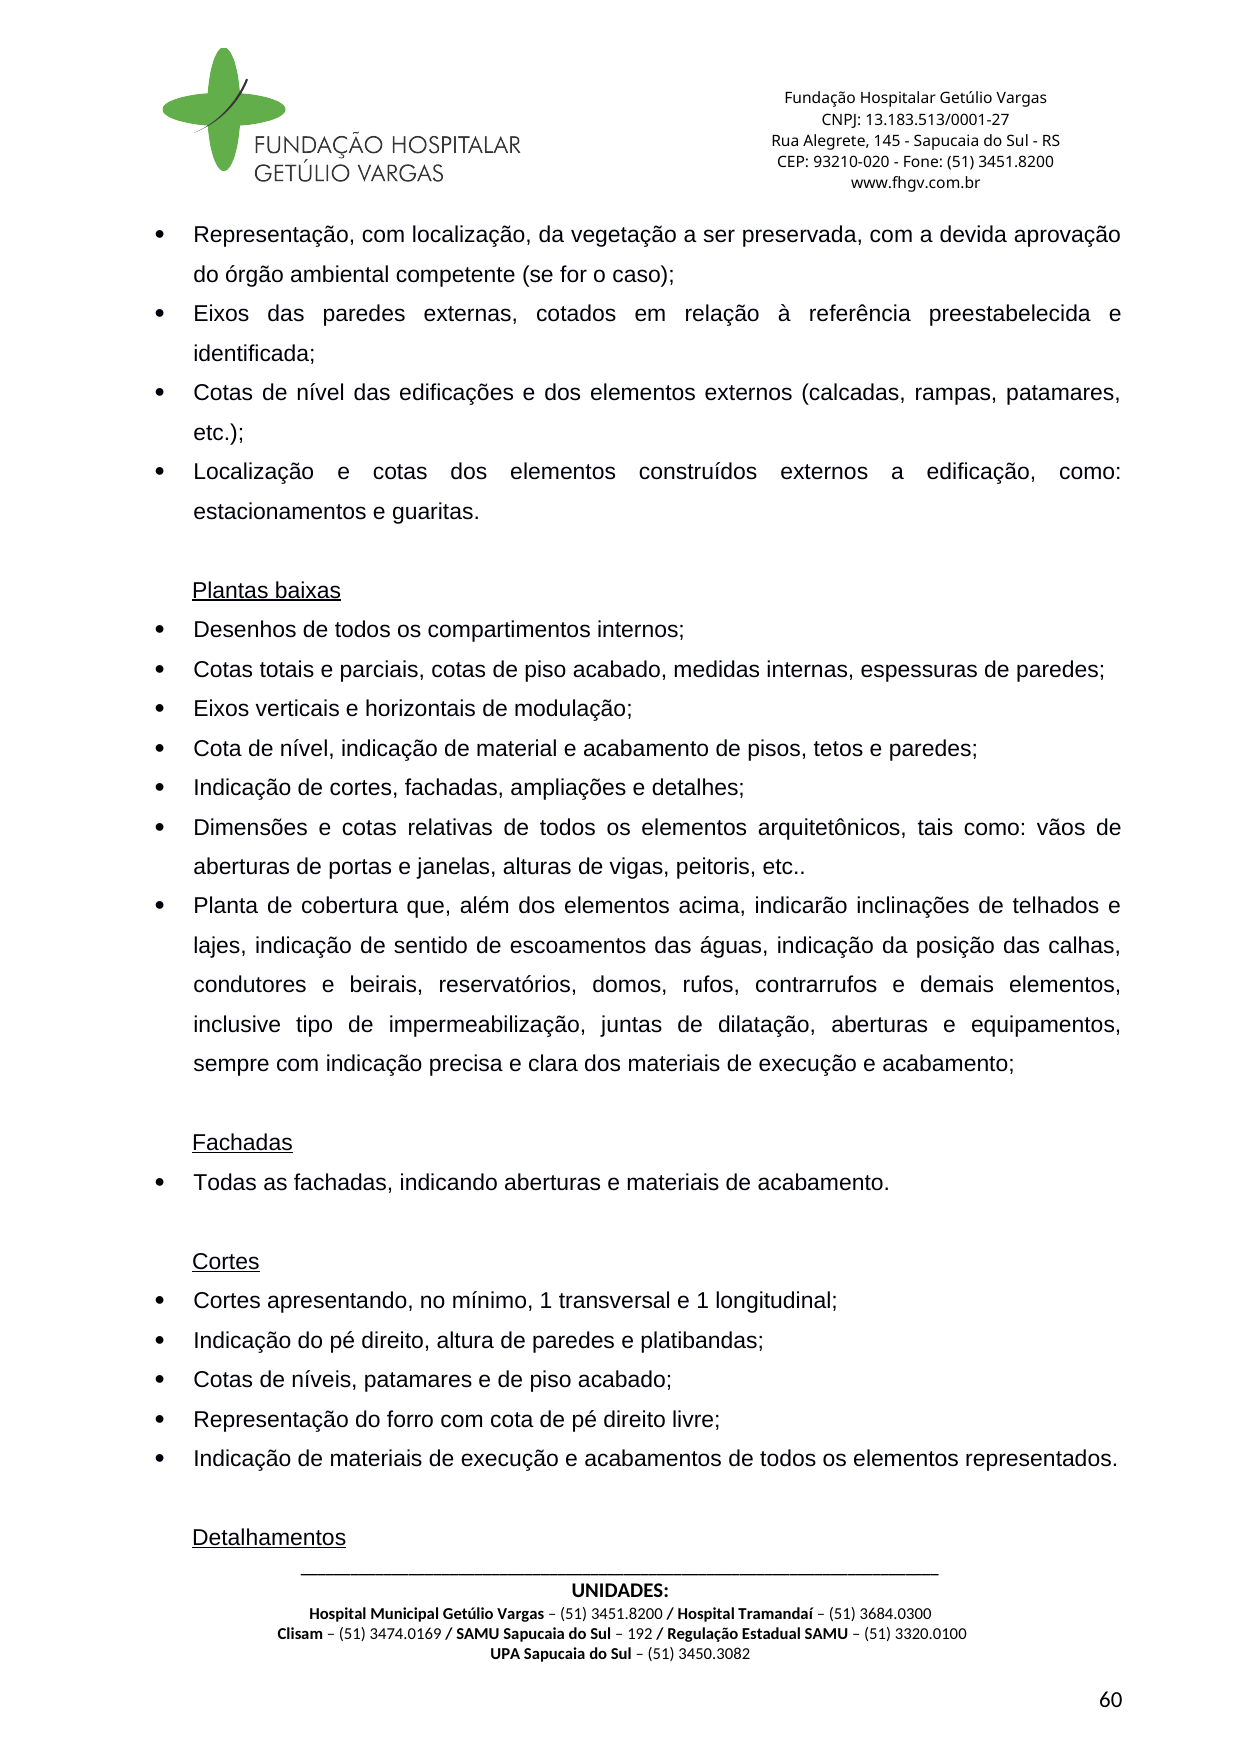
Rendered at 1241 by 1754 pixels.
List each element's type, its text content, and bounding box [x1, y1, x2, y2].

text Fachadas [118, 1129, 1122, 1156]
text Plantas baixas [118, 577, 1122, 603]
list Eixos verticais e horizontais de modulação; [156, 695, 1122, 721]
list Cortes apresentando, no mínimo, 1 transversal e 1 longitudinal; [156, 1287, 1122, 1314]
list Todas as fachadas, indicando aberturas e materiais de acabamento. [156, 1169, 1122, 1195]
list Localização e cotas dos elementos construídos externos a edificação, como: estacionamentos e guaritas. [156, 458, 1122, 524]
list Representação do forro com cota de pé direito livre; [156, 1406, 1122, 1432]
list Cota de nível, indicação de material e acabamento de pisos, tetos e paredes; [156, 734, 1122, 761]
list Desenhos de todos os compartimentos internos; [156, 616, 1122, 642]
list Dimensões e cotas relativas de todos os elementos arquitetônicos, tais como: vãos de aberturas de portas e janelas, alturas de vigas, peitoris, etc.. [156, 813, 1122, 879]
list Indicação do pé direito, altura de paredes e platibandas; [156, 1327, 1122, 1353]
list Planta de cobertura que, além dos elementos acima, indicarão inclinações de telhados e lajes, indicação de sentido de escoamentos das águas, indicação da posição das calhas, condutores e beirais, reservatórios, domos, rufos, contrarrufos e demais elementos, inclusive tipo de impermeabilização, juntas de dilatação, aberturas e equipamentos, sempre com indicação precisa e clara dos materiais de execução e acabamento; [156, 892, 1122, 1077]
list Cotas totais e parciais, cotas de piso acabado, medidas internas, espessuras de paredes; [156, 656, 1122, 682]
text Cortes [118, 1248, 1122, 1274]
list Eixos das paredes externas, cotados em relação à referência preestabelecida e identificada; [156, 300, 1122, 366]
list Cotas de nível das edificações e dos elementos externos (calcadas, rampas, patamares, etc.); [156, 379, 1122, 445]
picture [162, 48, 521, 182]
list Cotas de níveis, patamares e de piso acabado; [156, 1366, 1122, 1393]
list Representação, com localização, da vegetação a ser preservada, com a devida aprovação do órgão ambiental competente (se for o caso); [156, 221, 1122, 287]
list Indicação de materiais de execução e acabamentos de todos os elementos representados. [156, 1445, 1122, 1472]
text Detalhamentos [118, 1524, 1122, 1551]
list Indicação de cortes, fachadas, ampliações e detalhes; [156, 774, 1122, 800]
